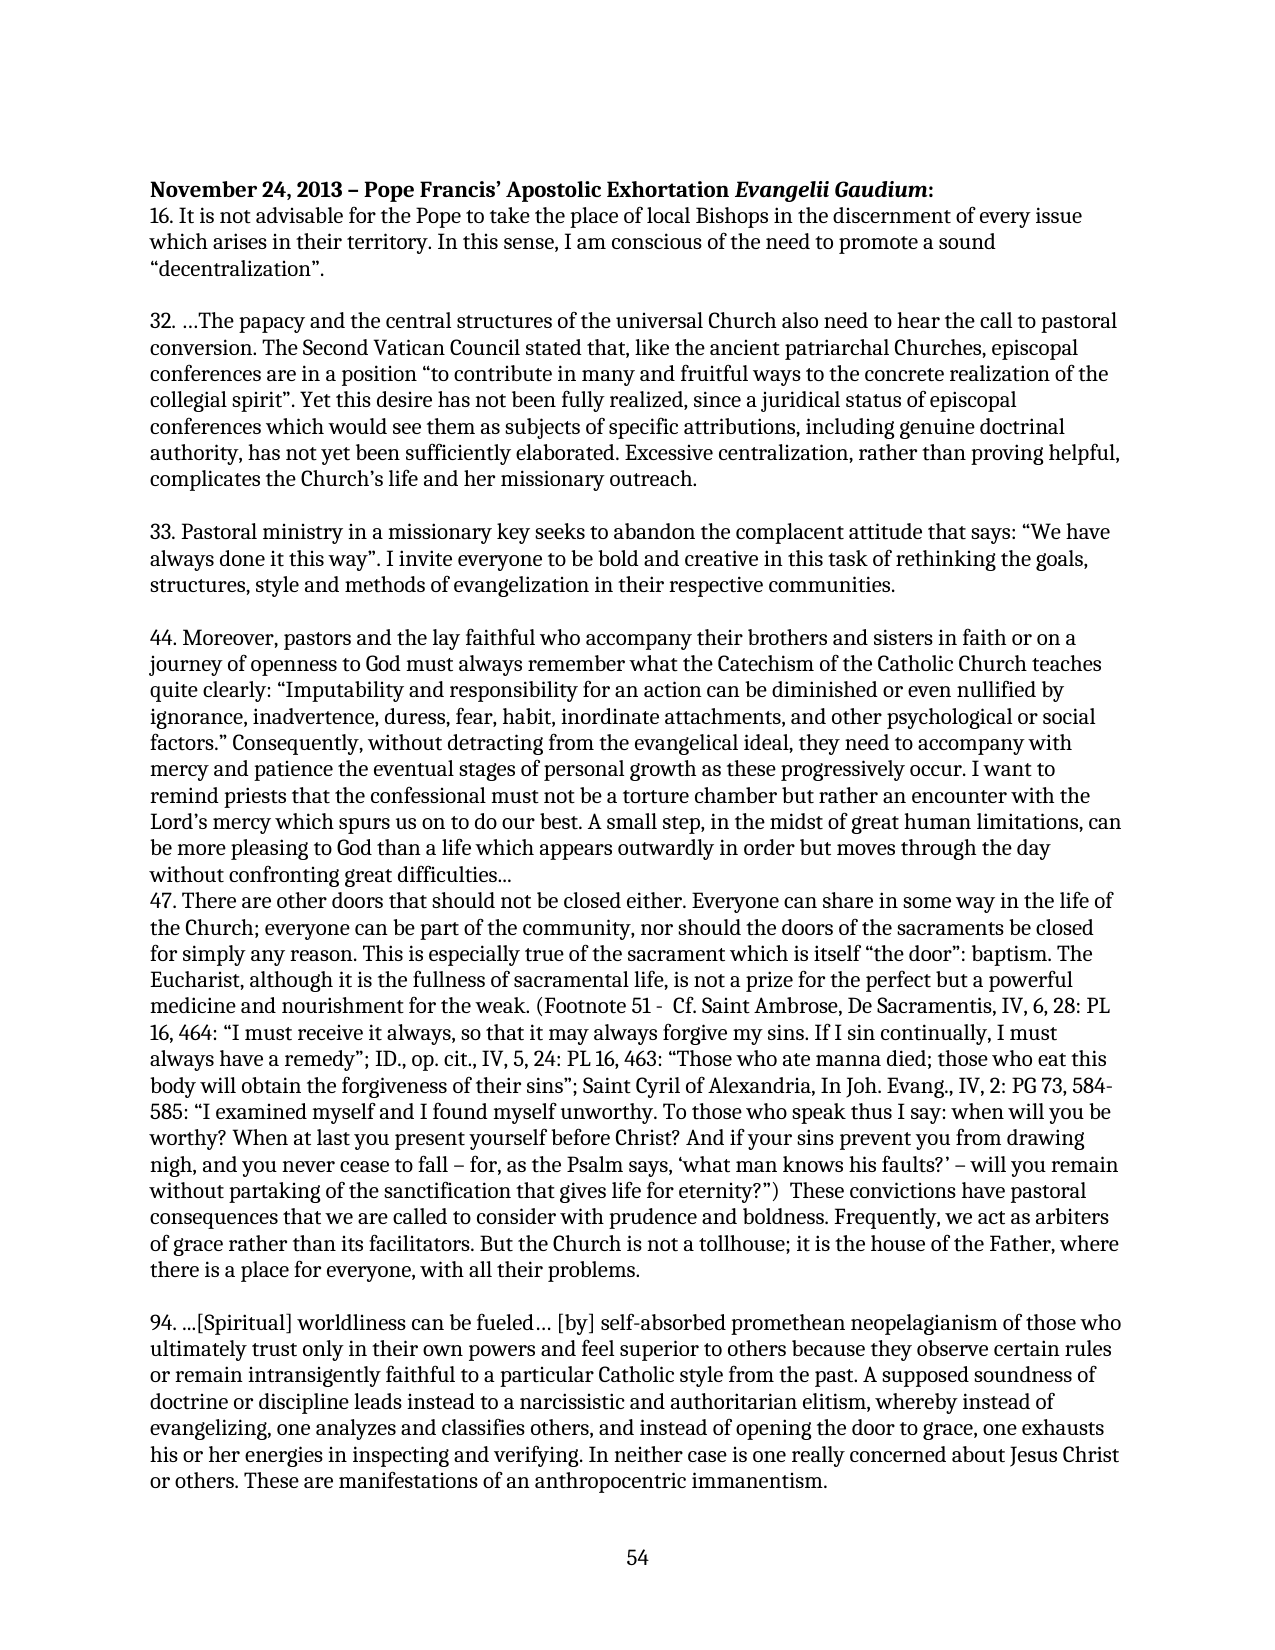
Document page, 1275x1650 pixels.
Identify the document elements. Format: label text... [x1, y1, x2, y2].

text 32. …The papacy and the central structures of the universal Church also need to hear the call to pastoral conversion. The Second Vatican Council stated that, like the ancient patriarchal Churches, episcopal conferences are in a position “to contribute in many and fruitful ways to the concrete realization of the collegial spirit”. Yet this desire has not been fully realized, since a juridical status of episcopal conferences which would see them as subjects of specific attributions, including genuine doctrinal authority, has not yet been sufficiently elaborated. Excessive centralization, rather than proving helpful, complicates the Church’s life and her missionary outreach. [150, 308, 1125, 493]
text 94. ...[Spiritual] worldliness can be fueled… [by] self-absorbed promethean neopelagianism of those who ultimately trust only in their own powers and feel superior to others because they observe certain rules or remain intransigently faithful to a particular Catholic style from the past. A supposed soundness of doctrine or discipline leads instead to a narcissistic and authoritarian elitism, whereby instead of evangelizing, one analyzes and classifies others, and instead of opening the door to grace, one exhausts his or her energies in inspecting and verifying. In neither case is one really concerned about Jesus Christ or others. These are manifestations of an anthropocentric immanentism. [150, 1309, 1125, 1494]
text November 24, 2013 – Pope Francis’ Apostolic Exhortation Evangelii Gaudium: 16. It is not advisable for the Pope to take the place of local Bishops in the discernment of every issue which arises in their territory. In this sense, I am conscious of the need to promote a sound “decentralization”. [150, 176, 1125, 282]
text 47. There are other doors that should not be closed either. Everyone can share in some way in the life of the Church; everyone can be part of the community, nor should the doors of the sacraments be closed for simply any reason. This is especially true of the sacrament which is itself “the door”: baptism. The Eucharist, although it is the fullness of sacramental life, is not a prize for the perfect but a powerful medicine and nourishment for the weak. (Footnote 51 - Cf. Saint Ambrose, De Sacramentis, IV, 6, 28: PL 16, 464: “I must receive it always, so that it may always forgive my sins. If I sin continually, I must always have a remedy”; ID., op. cit., IV, 5, 24: PL 16, 463: “Those who ate manna died; those who eat this body will obtain the forgiveness of their sins”; Saint Cyril of Alexandria, In Joh. Evang., IV, 2: PG 73, 584-585: “I examined myself and I found myself unworthy. To those who speak thus I say: when will you be worthy? When at last you present yourself before Christ? And if your sins prevent you from drawing nigh, and you never cease to fall – for, as the Psalm says, ‘what man knows his faults?’ – will you remain without partaking of the sanctification that gives life for eternity?”) These convictions have pastoral consequences that we are called to consider with prudence and boldness. Frequently, we act as arbiters of grace rather than its facilitators. But the Church is not a tollhouse; it is the house of the Father, where there is a place for everyone, with all their problems. [150, 888, 1125, 1283]
text 33. Pastoral ministry in a missionary key seeks to abandon the complacent attitude that says: “We have always done it this way”. I invite everyone to be bold and creative in this task of rethinking the goals, structures, style and methods of evangelization in their respective communities. [150, 519, 1125, 598]
text 44. Moreover, pastors and the lay faithful who accompany their brothers and sisters in faith or on a journey of openness to God must always remember what the Catechism of the Catholic Church teaches quite clearly: “Imputability and responsibility for an action can be diminished or even nullified by ignorance, inadvertence, duress, fear, habit, inordinate attachments, and other psychological or social factors.” Consequently, without detracting from the evangelical ideal, they need to accompany with mercy and patience the eventual stages of personal growth as these progressively occur. I want to remind priests that the confessional must not be a torture chamber but rather an encounter with the Lord’s mercy which spurs us on to do our best. A small step, in the midst of great human limitations, can be more pleasing to God than a life which appears outwardly in order but moves through the day without confronting great difficulties... [150, 624, 1125, 888]
